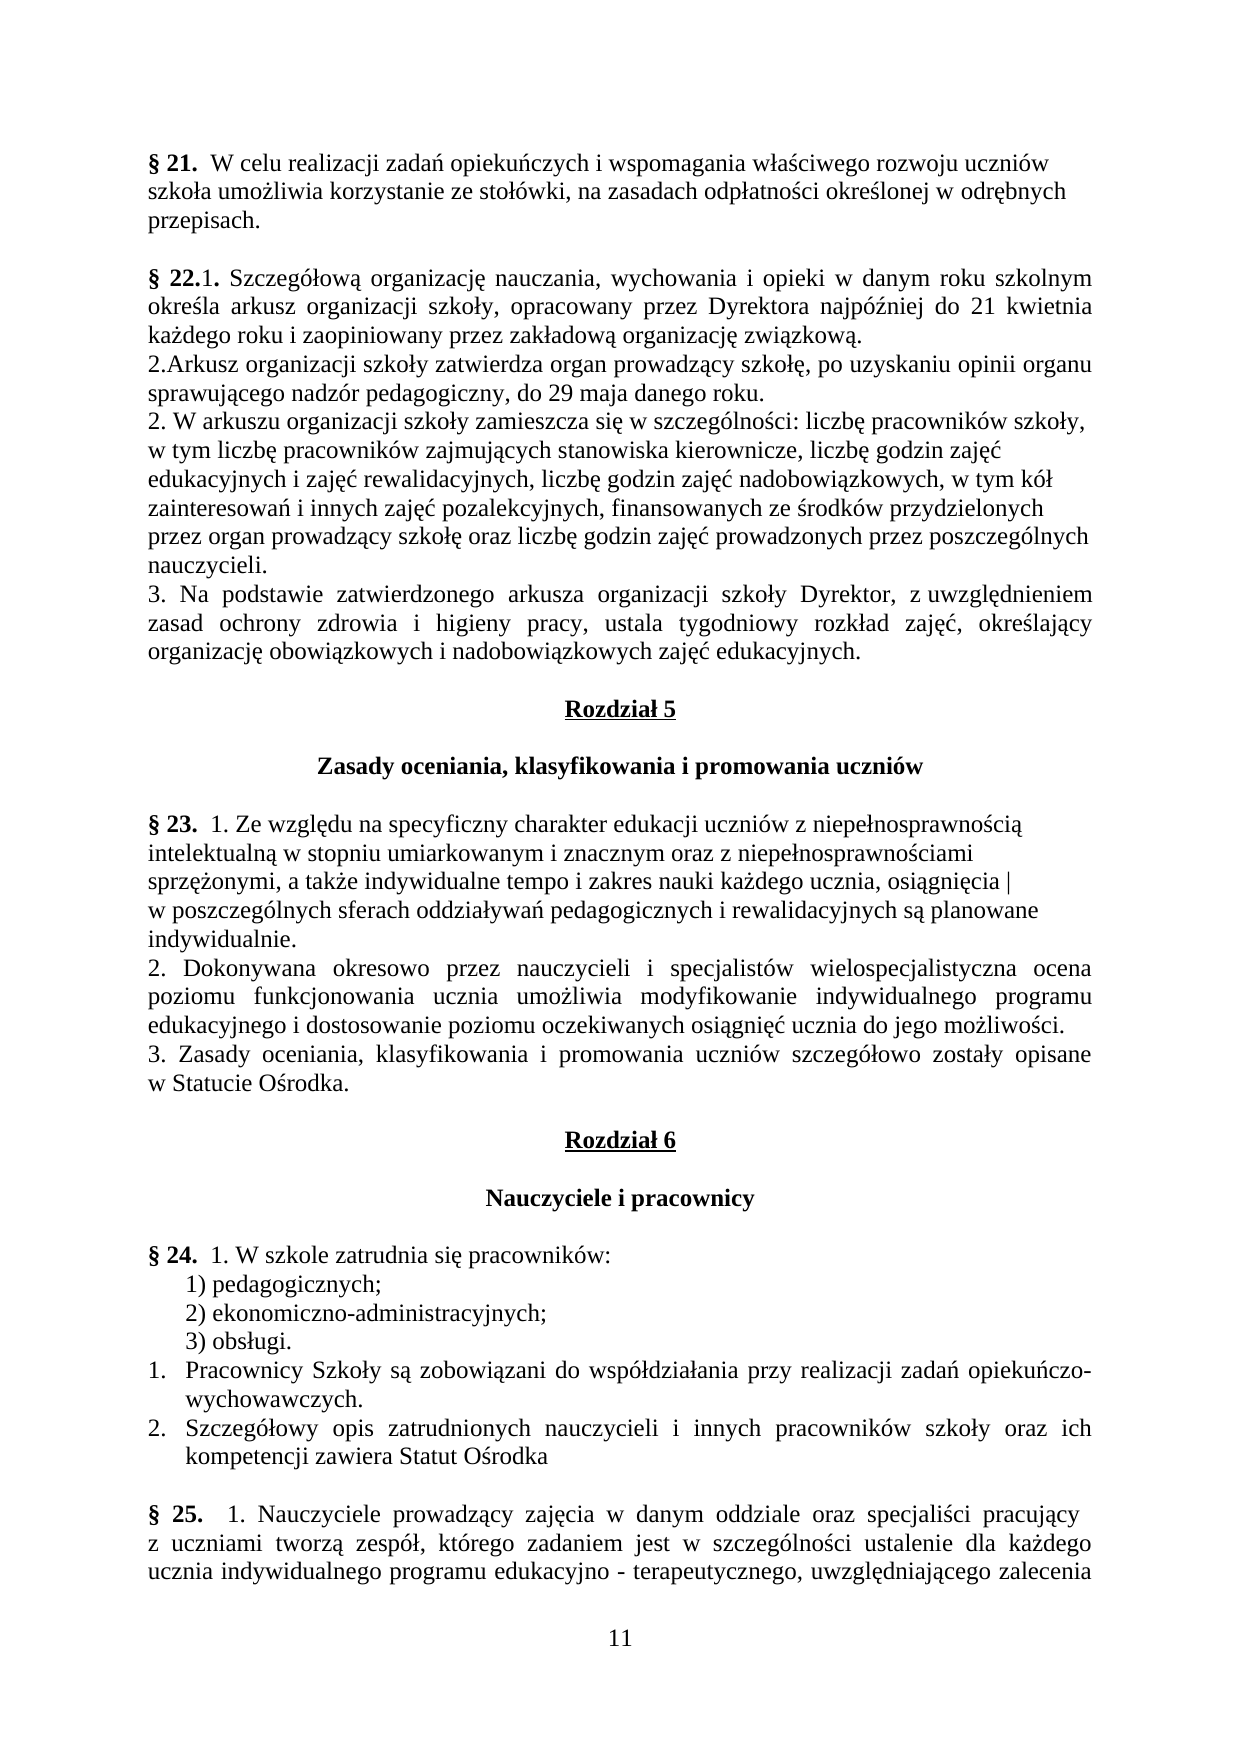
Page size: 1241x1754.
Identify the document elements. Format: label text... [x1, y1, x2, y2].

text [148, 1499, 1093, 1585]
text Nauczyciele i pracownicy [148, 1183, 1093, 1211]
text 2. W arkuszu organizacji szkoły zamieszcza się w szczególności: liczbę pracowników szkoły, w tym liczbę pracowników zajmujących stanowiska kierownicze, liczbę godzin zajęć edukacyjnych i zajęć rewalidacyjnych, liczbę godzin zajęć nadobowiązkowych, w tym kół zainteresowań i innych zajęć pozalekcyjnych, finansowanych ze środków przydzielonych przez organ prowadzący szkołę oraz liczbę godzin zajęć prowadzonych przez poszczególnych nauczycieli. [148, 406, 1093, 579]
list Szczegółowy opis zatrudnionych nauczycieli i innych pracowników szkoły oraz ich kompetencji zawiera Statut Ośrodka [148, 1413, 1093, 1470]
text 1) pedagogicznych; [148, 1269, 1093, 1298]
text Zasady oceniania, klasyfikowania i promowania uczniów [148, 751, 1093, 780]
text § 21. W celu realizacji zadań opiekuńczych i wspomagania właściwego rozwoju uczniów szkoła umożliwia korzystanie ze stołówki, na zasadach odpłatności określonej w odrębnych przepisach. [148, 148, 1093, 234]
text 2.Arkusz organizacji szkoły zatwierdza organ prowadzący szkołę, po uzyskaniu opinii organu sprawującego nadzór pedagogiczny, do 29 maja danego roku. [148, 349, 1093, 406]
text Rozdział 5 [148, 694, 1093, 723]
text 2) ekonomiczno-administracyjnych; [148, 1298, 1093, 1326]
text 3. Zasady oceniania, klasyfikowania i promowania uczniów szczegółowo zostały opisane w Statucie Ośrodka. [148, 1039, 1093, 1096]
list Pracownicy Szkoły są zobowiązani do współdziałania przy realizacji zadań opiekuńczo-wychowawczych. [148, 1355, 1093, 1413]
text Rozdział 6 [148, 1125, 1093, 1154]
text § 23. 1. Ze względu na specyficzny charakter edukacji uczniów z niepełnosprawnością intelektualną w stopniu umiarkowanym i znacznym oraz z niepełnosprawnościami sprzężonymi, a także indywidualne tempo i zakres nauki każdego ucznia, osiągnięcia | w poszczególnych sferach oddziaływań pedagogicznych i rewalidacyjnych są planowane indywidualnie. [148, 809, 1093, 953]
text 3) obsługi. [148, 1326, 1093, 1355]
text § 24. 1. W szkole zatrudnia się pracowników: [148, 1240, 1093, 1269]
text § 22.1. Szczegółową organizację nauczania, wychowania i opieki w danym roku szkolnym określa arkusz organizacji szkoły, opracowany przez Dyrektora najpóźniej do 21 kwietnia każdego roku i zaopiniowany przez zakładową organizację związkową. [148, 263, 1093, 349]
text 2. Dokonywana okresowo przez nauczycieli i specjalistów wielospecjalistyczna ocena poziomu funkcjonowania ucznia umożliwia modyfikowanie indywidualnego programu edukacyjnego i dostosowanie poziomu oczekiwanych osiągnięć ucznia do jego możliwości. [148, 953, 1093, 1039]
text 3. Na podstawie zatwierdzonego arkusza organizacji szkoły Dyrektor, z uwzględnieniem zasad ochrony zdrowia i higieny pracy, ustala tygodniowy rozkład zajęć, określający organizację obowiązkowych i nadobowiązkowych zajęć edukacyjnych. [148, 579, 1093, 665]
